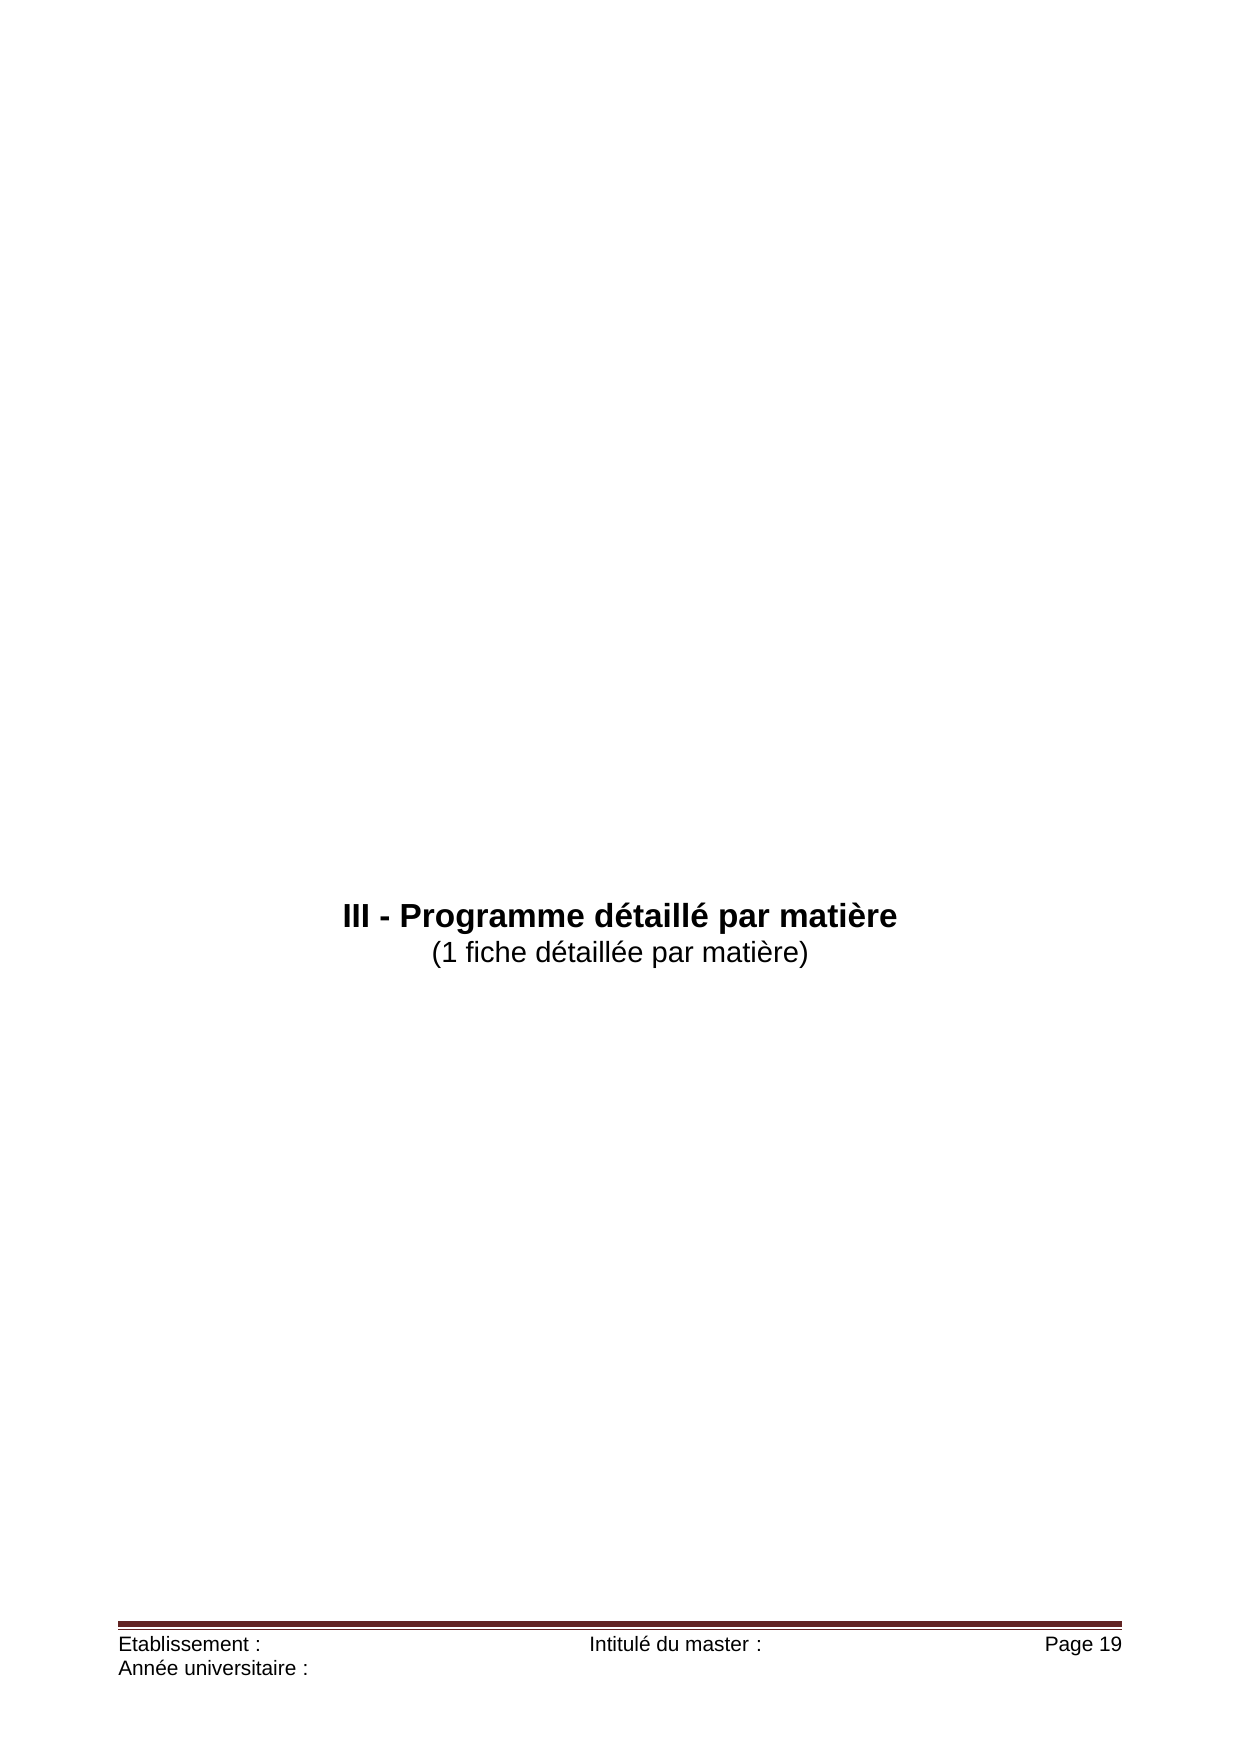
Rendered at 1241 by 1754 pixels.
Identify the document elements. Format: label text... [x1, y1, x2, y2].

text (1 fiche détaillée par matière) [118, 935, 1122, 968]
text III - Programme détaillé par matière [118, 896, 1122, 935]
